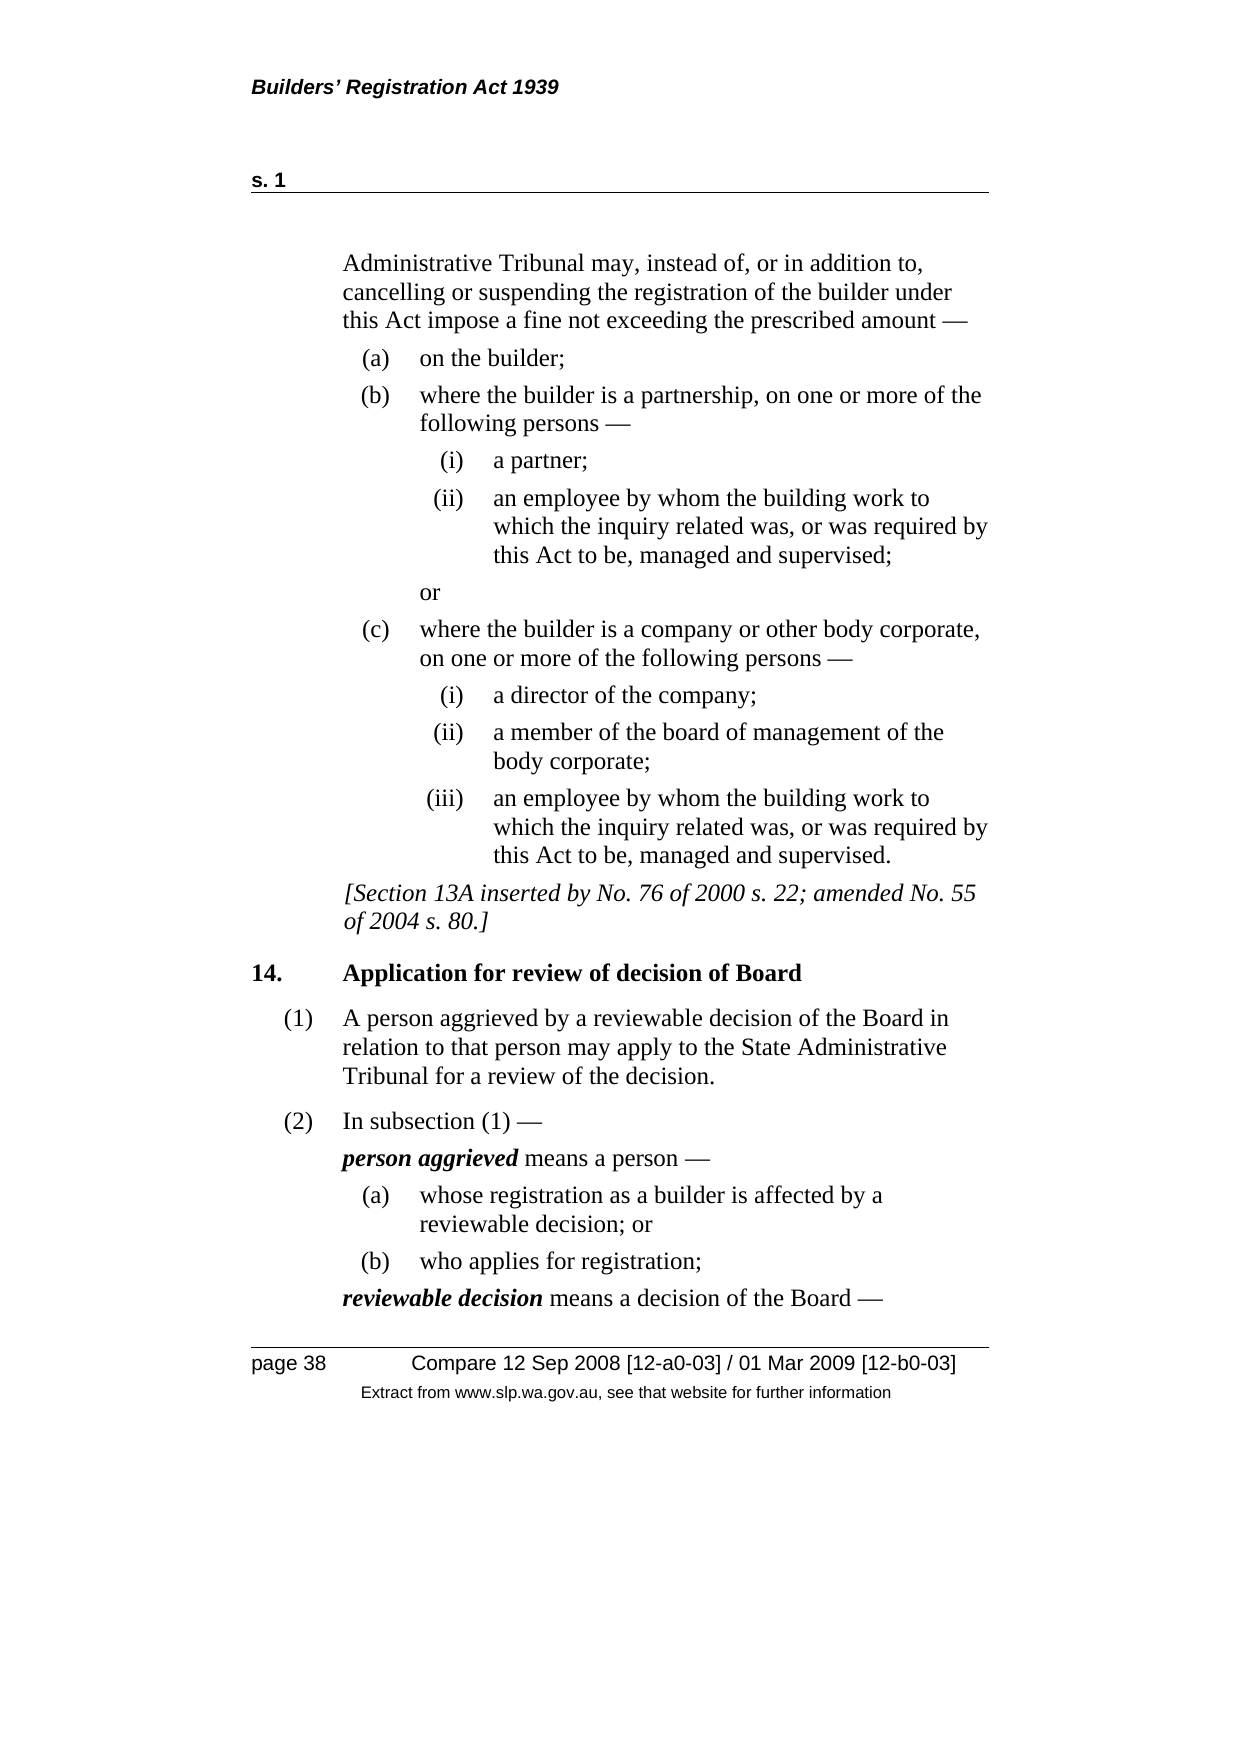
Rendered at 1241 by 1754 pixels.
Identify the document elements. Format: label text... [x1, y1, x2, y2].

text [Section 13A inserted by No. 76 of 2000 s. 22; amended No. 55 of 2004 s. 80.] [251, 878, 989, 935]
text (b) where the builder is a partnership, on one or more of the following persons — [251, 380, 989, 437]
text (b) who applies for registration; [251, 1246, 989, 1275]
text (ii) an employee by whom the building work to which the inquiry related was, or was required by this Act to be, managed and supervised; [251, 483, 989, 569]
text (i) a partner; [251, 446, 989, 474]
text (a) on the builder; [251, 343, 989, 371]
text or [251, 577, 989, 606]
text reviewable decision means a decision of the Board — [251, 1283, 989, 1312]
subtitle 14. Application for review of decision of Board [251, 958, 989, 987]
text (i) a director of the company; [251, 680, 989, 709]
text (ii) a member of the board of management of the body corporate; [251, 717, 989, 775]
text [251, 248, 989, 334]
text (1) A person aggrieved by a reviewable decision of the Board in relation to that person may apply to the State Administrative Tribunal for a review of the decision. [251, 1003, 989, 1090]
text person aggrieved means a person — [251, 1143, 989, 1172]
text (a) whose registration as a builder is affected by a reviewable decision; or [251, 1181, 989, 1238]
text (iii) an employee by whom the building work to which the inquiry related was, or was required by this Act to be, managed and supervised. [251, 783, 989, 869]
text (c) where the builder is a company or other body corporate, on one or more of the following persons — [251, 614, 989, 672]
text (2) In subsection (1) — [251, 1106, 989, 1135]
